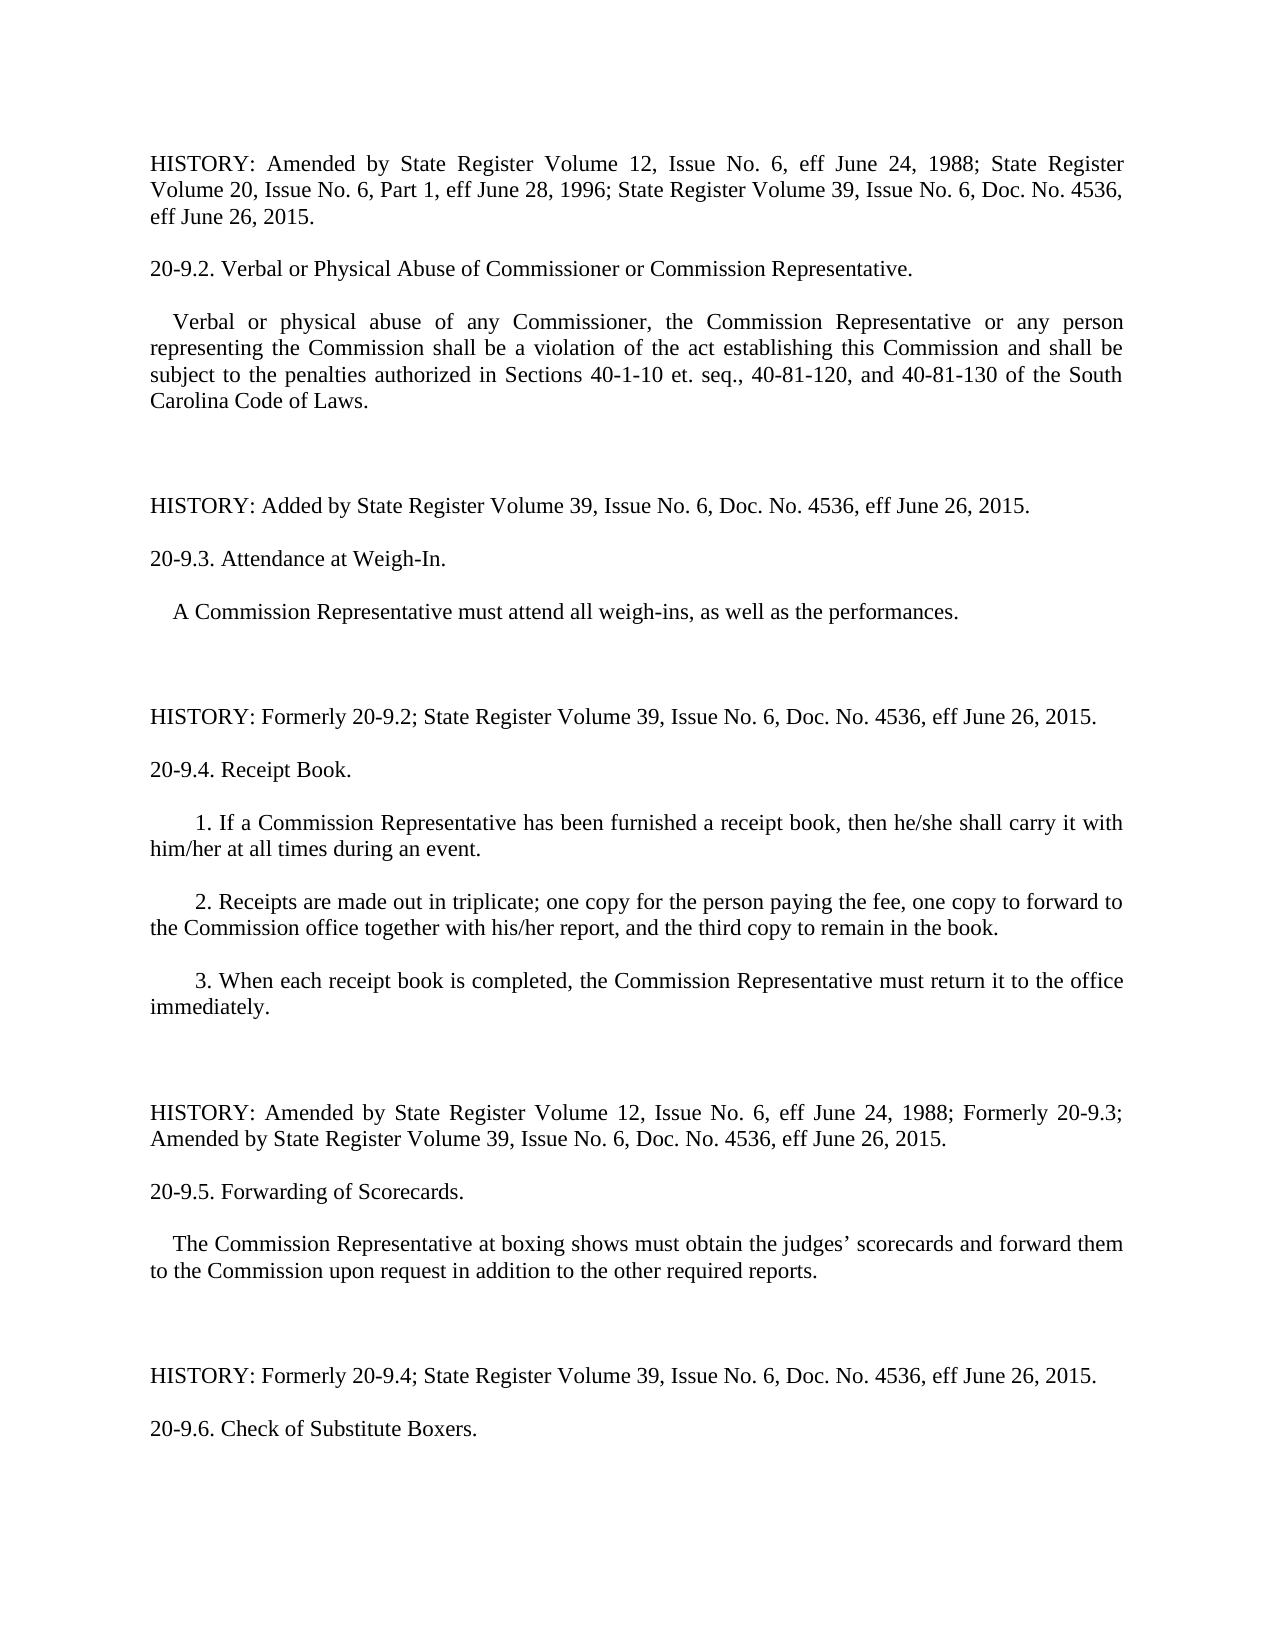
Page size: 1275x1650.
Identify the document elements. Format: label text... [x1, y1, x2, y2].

text 20-9.4. Receipt Book. [150, 756, 1125, 782]
text HISTORY: Added by State Register Volume 39, Issue No. 6, Doc. No. 4536, eff June 26, 2015. [150, 493, 1125, 519]
text 2. Receipts are made out in triplicate; one copy for the person paying the fee, one copy to forward to the Commission office together with his/her report, and the third copy to remain in the book. [150, 888, 1125, 941]
text 1. If a Commission Representative has been furnished a receipt book, then he/she shall carry it with him/her at all times during an event. [150, 809, 1125, 862]
text HISTORY: Formerly 20-9.2; State Register Volume 39, Issue No. 6, Doc. No. 4536, eff June 26, 2015. [150, 703, 1125, 730]
text 20-9.6. Check of Substitute Boxers. [150, 1415, 1125, 1441]
text Verbal or physical abuse of any Commissioner, the Commission Representative or any person representing the Commission shall be a violation of the act establishing this Commission and shall be subject to the penalties authorized in Sections 40-1-10 et. seq., 40-81-120, and 40-81-130 of the South Carolina Code of Laws. [150, 308, 1125, 413]
text HISTORY: Formerly 20-9.4; State Register Volume 39, Issue No. 6, Doc. No. 4536, eff June 26, 2015. [150, 1362, 1125, 1389]
text 20-9.3. Attendance at Weigh-In. [150, 545, 1125, 572]
text HISTORY: Amended by State Register Volume 12, Issue No. 6, eff June 24, 1988; State Register Volume 20, Issue No. 6, Part 1, eff June 28, 1996; State Register Volume 39, Issue No. 6, Doc. No. 4536, eff June 26, 2015. [150, 150, 1125, 229]
text 20-9.2. Verbal or Physical Abuse of Commissioner or Commission Representative. [150, 255, 1125, 282]
text 3. When each receipt book is completed, the Commission Representative must return it to the office immediately. [150, 967, 1125, 1020]
text HISTORY: Amended by State Register Volume 12, Issue No. 6, eff June 24, 1988; Formerly 20-9.3; Amended by State Register Volume 39, Issue No. 6, Doc. No. 4536, eff June 26, 2015. [150, 1099, 1125, 1151]
text 20-9.5. Forwarding of Scorecards. [150, 1178, 1125, 1204]
text A Commission Representative must attend all weigh-ins, as well as the performances. [150, 598, 1125, 624]
text The Commission Representative at boxing shows must obtain the judges’ scorecards and forward them to the Commission upon request in addition to the other required reports. [150, 1231, 1125, 1283]
